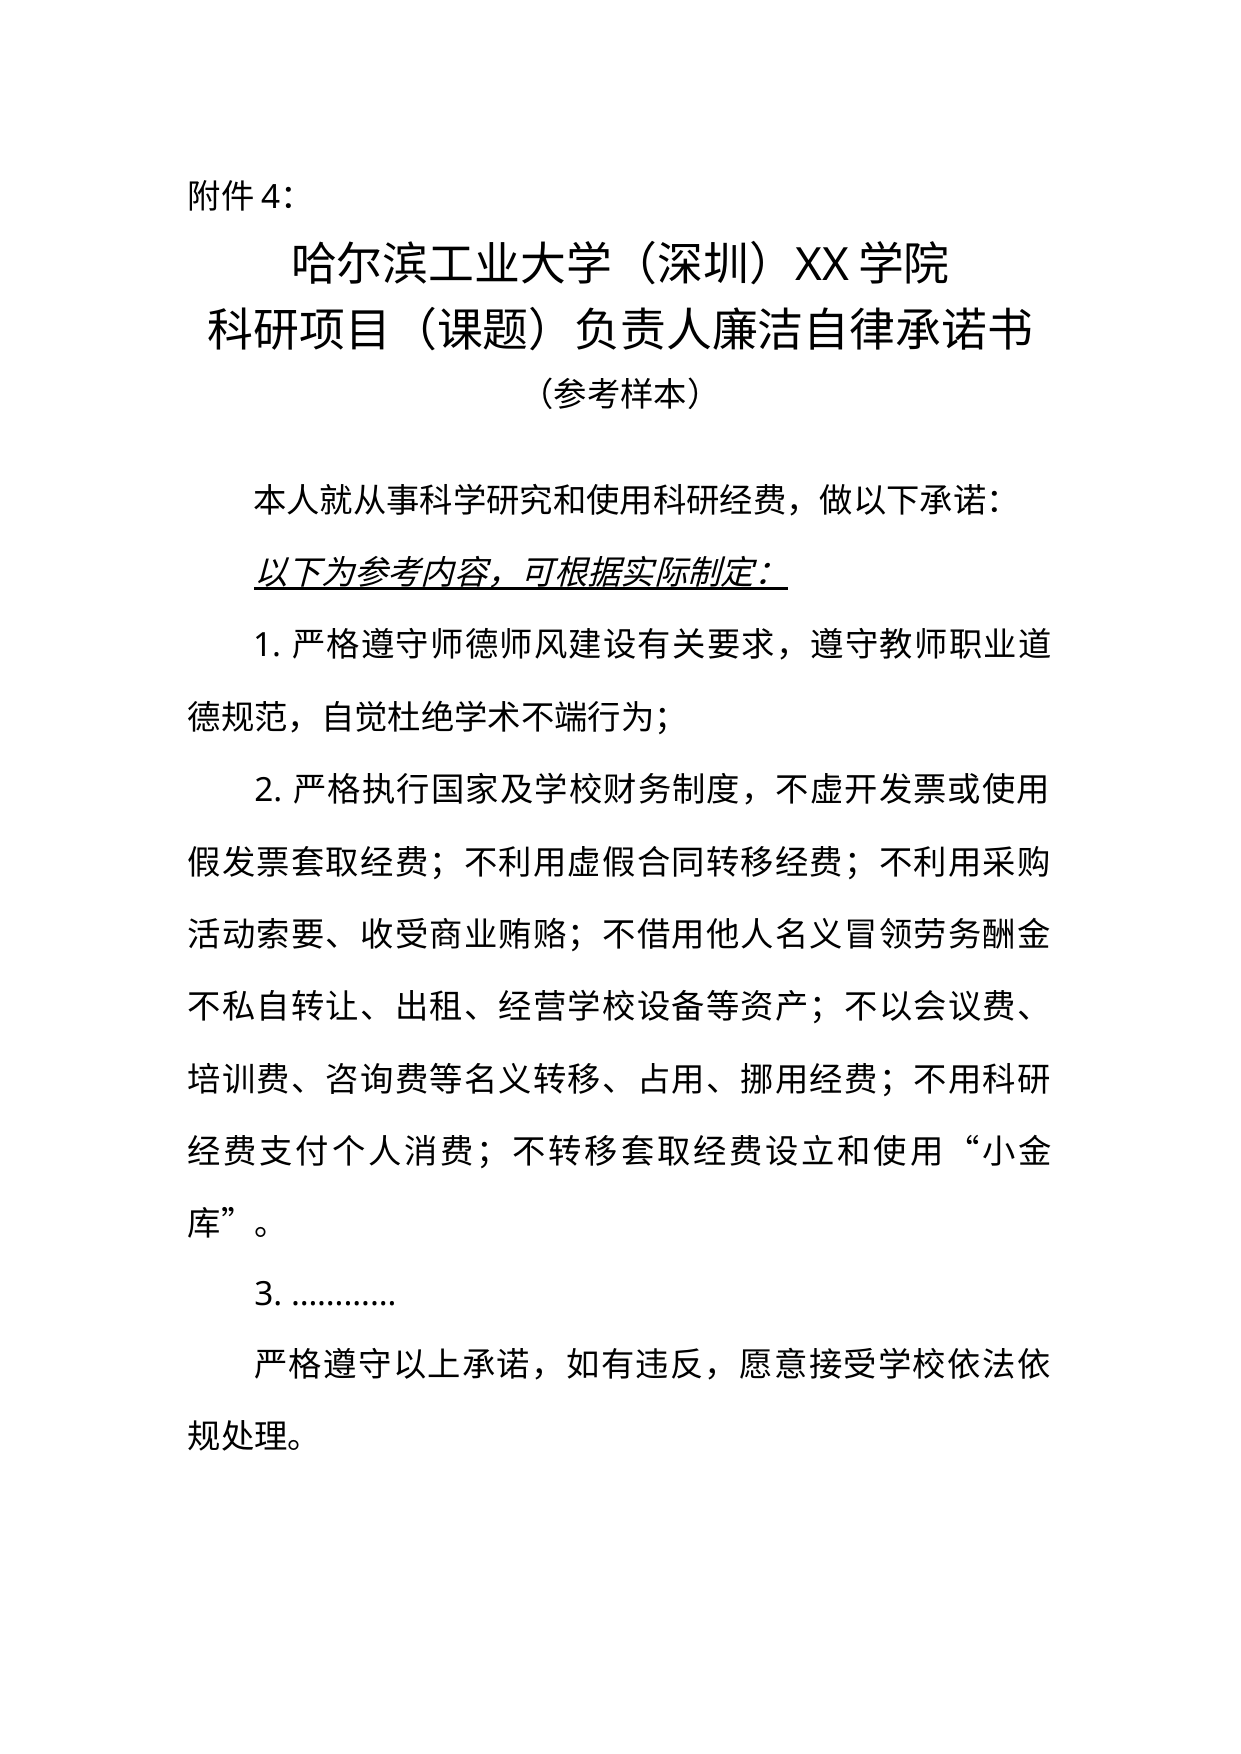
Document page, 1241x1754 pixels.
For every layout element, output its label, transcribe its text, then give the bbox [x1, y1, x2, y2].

text 本人就从事科学研究和使用科研经费，做以下承诺： [187, 474, 1053, 522]
text （参考样本） [187, 360, 1053, 425]
text 科研项目（课题）负责人廉洁自律承诺书 [187, 293, 1053, 360]
text 哈尔滨工业大学（深圳）XX学院 [187, 227, 1053, 293]
text 附件4： [187, 162, 1053, 227]
list 3. ………… [187, 1269, 1053, 1315]
text 1. 严格遵守师德师风建设有关要求，遵守教师职业道德规范，自觉杜绝学术不端行为； [187, 618, 1053, 739]
text 2. 严格执行国家及学校财务制度，不虚开发票或使用假发票套取经费；不利用虚假合同转移经费；不利用采购活动索要、收受商业贿赂；不借用他人名义冒领劳务酬金；不私自转让、出租、经营学校设备等资产；不以会议费、培训费、咨询费等名义转移、占用、挪用经费；不用科研经费支付个人消费；不转移套取经费设立和使用“小金库”。 [187, 763, 1053, 1245]
text 以下为参考内容，可根据实际制定： [187, 546, 1053, 594]
text 严格遵守以上承诺，如有违反，愿意接受学校依法依规处理。 [187, 1337, 1053, 1458]
